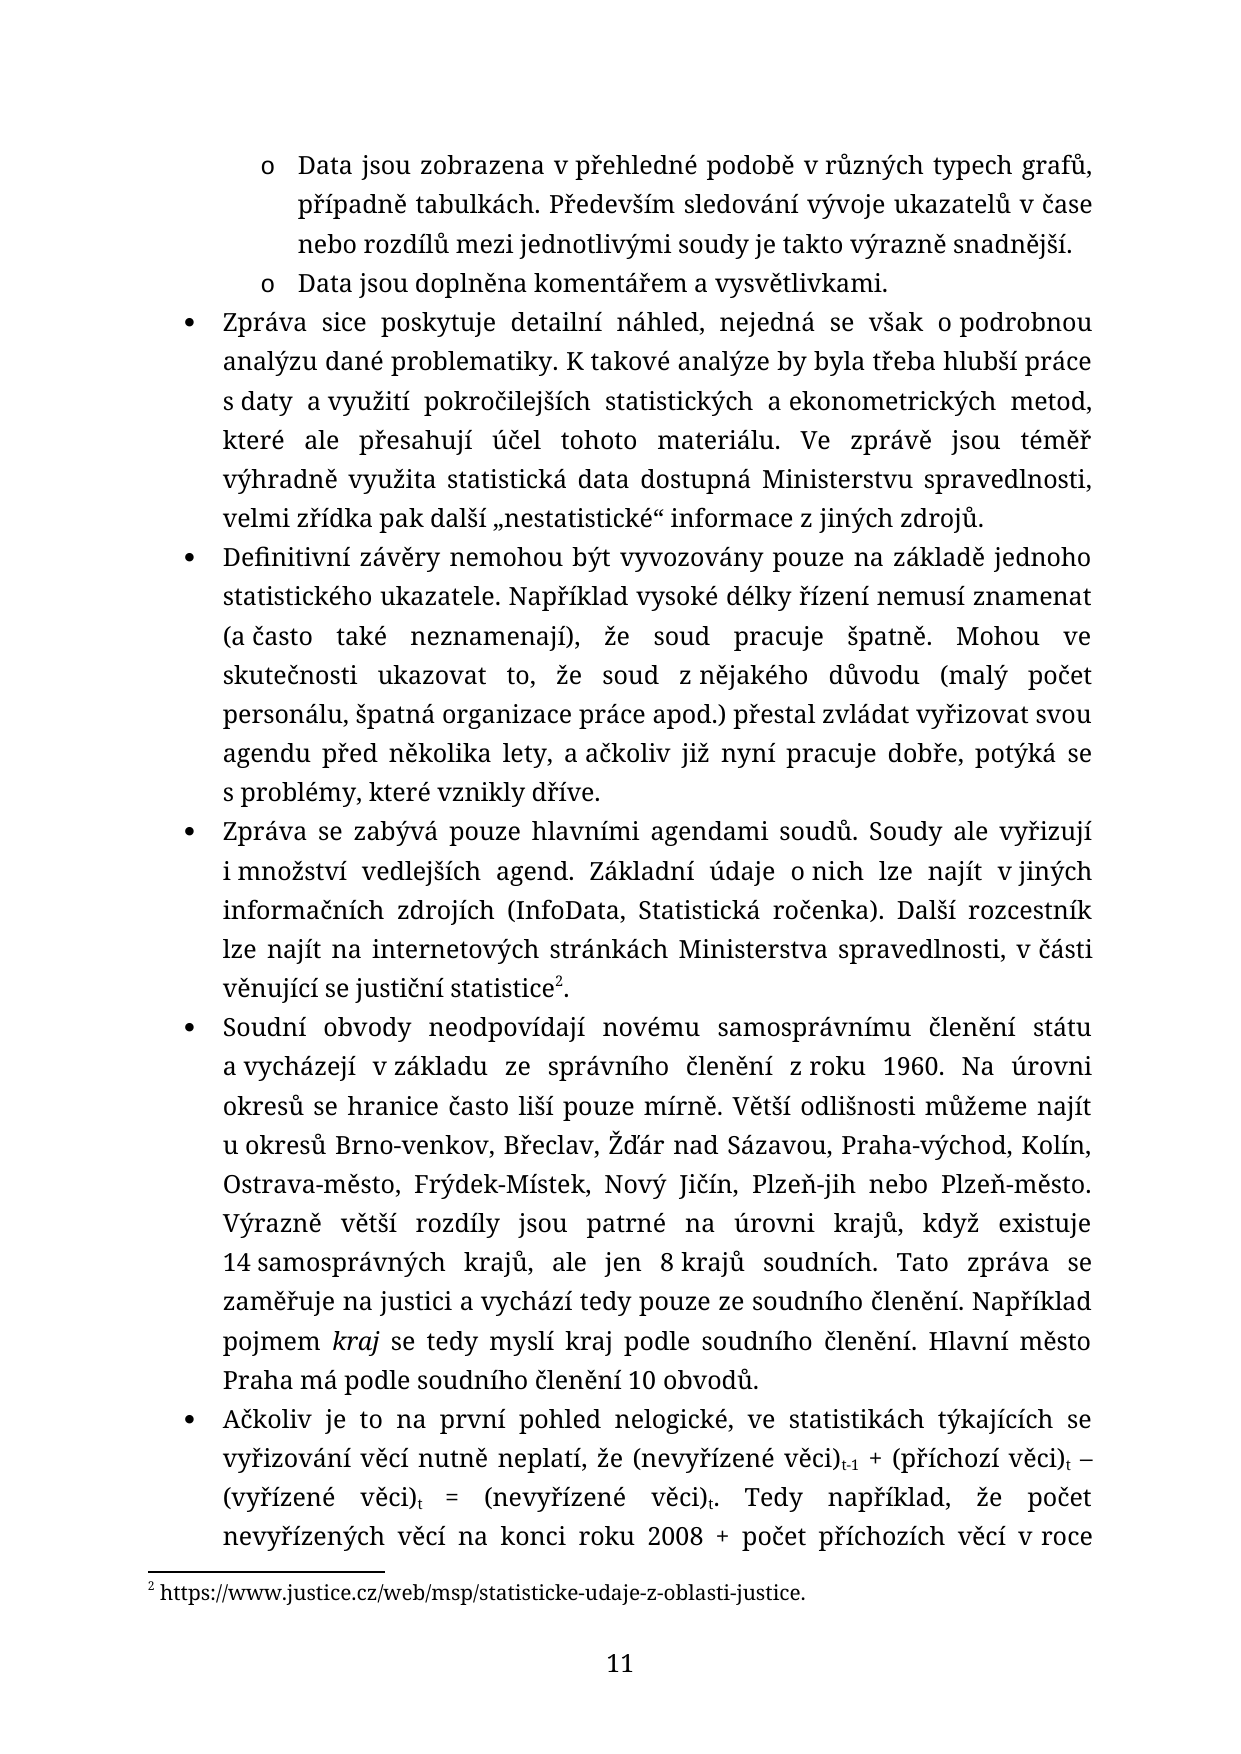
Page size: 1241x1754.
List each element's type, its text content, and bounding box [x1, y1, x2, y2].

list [185, 1401, 1092, 1553]
list Definitivní závěry nemohou být vyvozovány pouze na základě jednoho statistického ukazatele. Například vysoké délky řízení nemusí znamenat (a často také neznamenají), že soud pracuje špatně. Mohou ve skutečnosti ukazovat to, že soud z nějakého důvodu (malý počet personálu, špatná organizace práce apod.) přestal zvládat vyřizovat svou agendu před několika lety, a ačkoliv již nyní pracuje dobře, potýká se s problémy, které vznikly dříve. [185, 540, 1092, 809]
list Zpráva se zabývá pouze hlavními agendami soudů. Soudy ale vyřizují i množství vedlejších agend. Základní údaje o nich lze najít v jiných informačních zdrojích (InfoData, Statistická ročenka). Další rozcestník lze najít na internetových stránkách Ministerstva spravedlnosti, v části věnující se justiční statistice. [185, 814, 1092, 1005]
list Data jsou doplněna komentářem a vysvětlivkami. [260, 265, 1092, 300]
list Data jsou zobrazena v přehledné podobě v různých typech grafů, případně tabulkách. Především sledování vývoje ukazatelů v čase nebo rozdílů mezi jednotlivými soudy je takto výrazně snadnější. [260, 148, 1092, 260]
list Soudní obvody neodpovídají novému samosprávnímu členění státu a vycházejí v základu ze správního členění z roku 1960. Na úrovni okresů se hranice často liší pouze mírně. Větší odlišnosti můžeme najít u okresů Brno-venkov, Břeclav, Žďár nad Sázavou, Praha-východ, Kolín, Ostrava-město, Frýdek-Místek, Nový Jičín, Plzeň-jih nebo Plzeň-město. Výrazně větší rozdíly jsou patrné na úrovni krajů, když existuje 14 samosprávných krajů, ale jen 8 krajů soudních. Tato zpráva se zaměřuje na justici a vychází tedy pouze ze soudního členění. Například pojmem kraj se tedy myslí kraj podle soudního členění. Hlavní město Praha má podle soudního členění 10 obvodů. [185, 1010, 1092, 1396]
list Zpráva sice poskytuje detailní náhled, nejedná se však o podrobnou analýzu dané problematiky. K takové analýze by byla třeba hlubší práce s daty a využití pokročilejších statistických a ekonometrických metod, které ale přesahují účel tohoto materiálu. Ve zprávě jsou téměř výhradně využita statistická data dostupná Ministerstvu spravedlnosti, velmi zřídka pak další „nestatistické“ informace z jiných zdrojů. [185, 305, 1092, 535]
